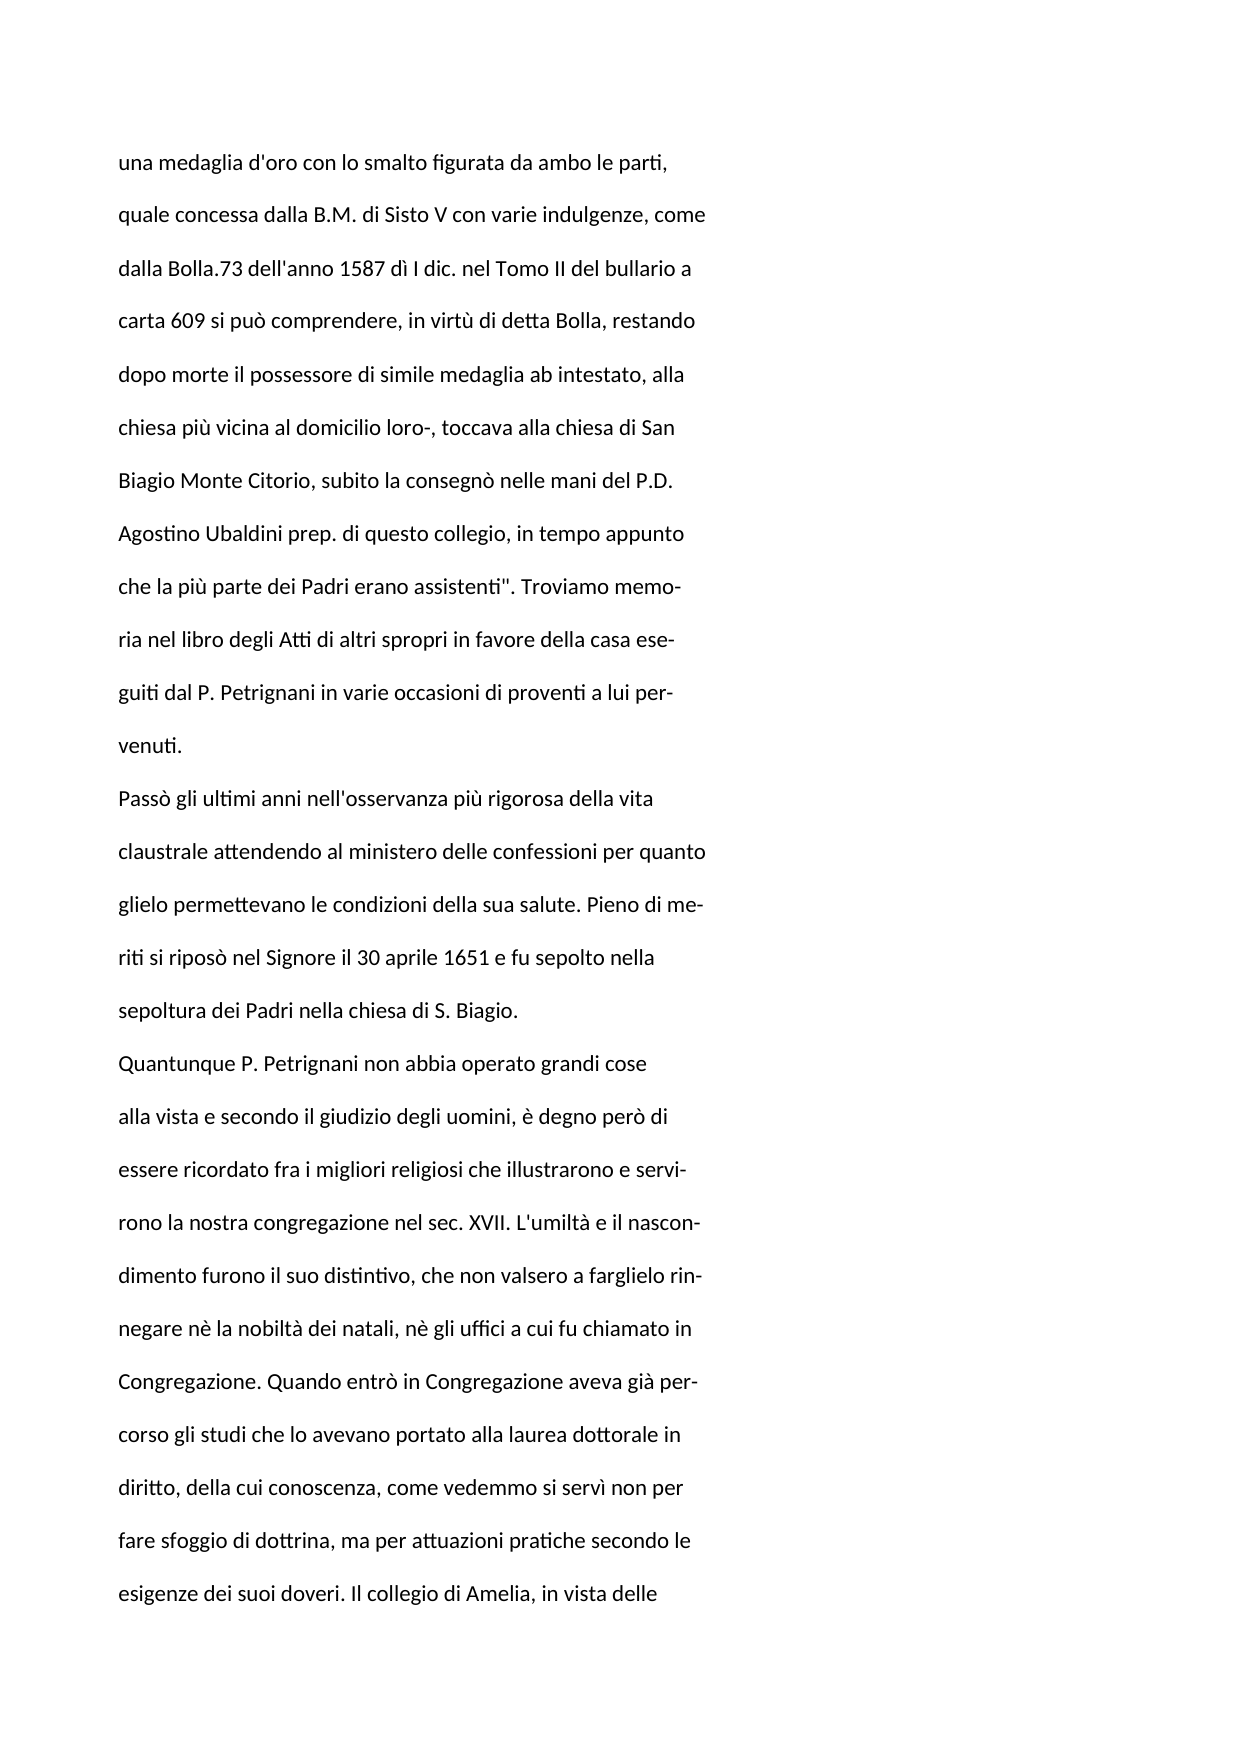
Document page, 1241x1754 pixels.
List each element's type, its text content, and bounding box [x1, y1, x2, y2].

text sepoltura dei Padri nella chiesa di S. Biagio. [118, 996, 1122, 1024]
text Passò gli ultimi anni nell'osservanza più rigorosa della vita [118, 784, 1122, 812]
text fare sfoggio di dottrina, ma per attuazioni pratiche secondo le [118, 1526, 1122, 1554]
text chiesa più vicina al domicilio loro-, toccava alla chiesa di San [118, 413, 1122, 441]
text riti si riposò nel Signore il 30 aprile 1651 e fu sepolto nella [118, 943, 1122, 971]
text venuti. [118, 731, 1122, 759]
text diritto, della cui conoscenza, come vedemmo si servì non per [118, 1473, 1122, 1501]
text ria nel libro degli Atti di altri spropri in favore della casa ese- [118, 625, 1122, 653]
text Congregazione. Quando entrò in Congregazione aveva già per- [118, 1367, 1122, 1395]
text dimento furono il suo distintivo, che non valsero a farglielo rin- [118, 1261, 1122, 1289]
text carta 609 si può comprendere, in virtù di detta Bolla, restando [118, 307, 1122, 335]
text esigenze dei suoi doveri. Il collegio di Amelia, in vista delle [118, 1579, 1122, 1607]
text negare nè la nobiltà dei natali, nè gli uffici a cui fu chiamato in [118, 1314, 1122, 1342]
text claustrale attendendo al ministero delle confessioni per quanto [118, 837, 1122, 865]
text una medaglia d'oro con lo smalto figurata da ambo le parti, [118, 148, 1122, 176]
text dalla Bolla.73 dell'anno 1587 dì I dic. nel Tomo II del bullario a [118, 254, 1122, 282]
text alla vista e secondo il giudizio degli uomini, è degno però di [118, 1102, 1122, 1130]
text che la più parte dei Padri erano assistenti". Troviamo memo- [118, 572, 1122, 600]
text corso gli studi che lo avevano portato alla laurea dottorale in [118, 1420, 1122, 1448]
text Agostino Ubaldini prep. di questo collegio, in tempo appunto [118, 519, 1122, 547]
text dopo morte il possessore di simile medaglia ab intestato, alla [118, 360, 1122, 388]
text Quantunque P. Petrignani non abbia operato grandi cose [118, 1049, 1122, 1077]
text quale concessa dalla B.M. di Sisto V con varie indulgenze, come [118, 201, 1122, 229]
text essere ricordato fra i migliori religiosi che illustrarono e servi- [118, 1155, 1122, 1183]
text Biagio Monte Citorio, subito la consegnò nelle mani del P.D. [118, 466, 1122, 494]
text glielo permettevano le condizioni della sua salute. Pieno di me- [118, 890, 1122, 918]
text guiti dal P. Petrignani in varie occasioni di proventi a lui per- [118, 678, 1122, 706]
text rono la nostra congregazione nel sec. XVII. L'umiltà e il nascon- [118, 1208, 1122, 1236]
